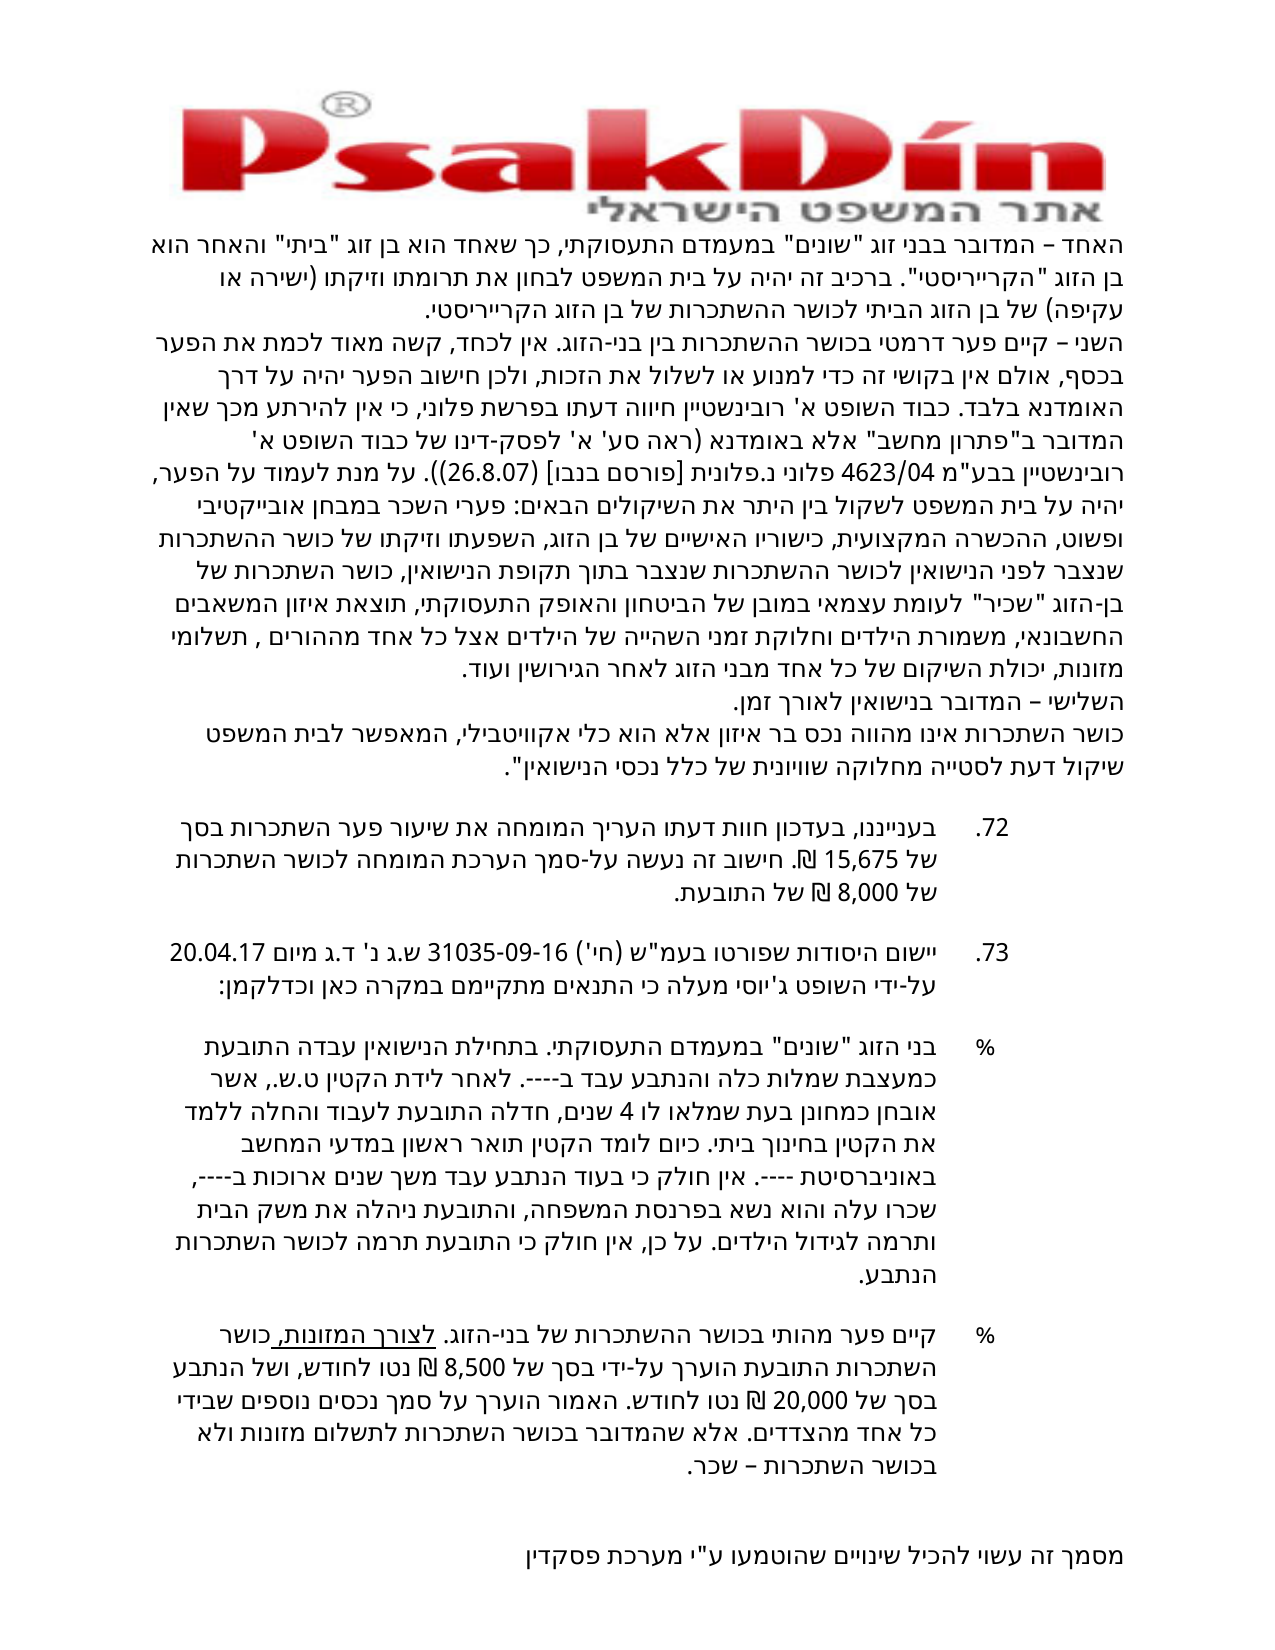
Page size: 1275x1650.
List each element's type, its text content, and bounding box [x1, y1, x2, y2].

list בענייננו, בעדכון חוות דעתו העריך המומחה את שיעור פער השתכרות בסך של 15,675 ₪. חישוב זה נעשה על-סמך הערכת המומחה לכושר השתכרות של 8,000 ₪ של התובעת. [150, 813, 975, 911]
list יישום היסודות שפורטו בעמ"ש (חי') 31035-09-16 ש.ג נ' ד.ג מיום 20.04.17 על-ידי השופט ג'יוסי מעלה כי התנאים מתקיימם במקרה כאן וכדלקמן: [150, 939, 975, 1004]
list בני הזוג "שונים" במעמדם התעסוקתי. בתחילת הנישואין עבדה התובעת כמעצבת שמלות כלה והנתבע עבד ב----. לאחר לידת הקטין ט.ש., אשר אובחן כמחונן בעת שמלאו לו 4 שנים, חדלה התובעת לעבוד והחלה ללמד את הקטין בחינוך ביתי. כיום לומד הקטין תואר ראשון במדעי המחשב באוניברסיטת ----. אין חולק כי בעוד הנתבע עבד משך שנים ארוכות ב----, שכרו עלה והוא נשא בפרנסת המשפחה, והתובעת ניהלה את משק הבית ותרמה לגידול הילדים. על כן, אין חולק כי התובעת תרמה לכושר השתכרות הנתבע. [150, 1033, 975, 1293]
text השני – קיים פער דרמטי בכושר ההשתכרות בין בני-הזוג. אין לכחד, קשה מאוד לכמת את הפער בכסף, אולם אין בקושי זה כדי למנוע או לשלול את הזכות, ולכן חישוב הפער יהיה על דרך האומדנא בלבד. כבוד השופט א' רובינשטיין חיווה דעתו בפרשת פלוני, כי אין להירתע מכך שאין המדובר ב"פתרון מחשב" אלא באומדנא (ראה סע' א' לפסק-דינו של כבוד השופט א' רובינשטיין בבע"מ 4623/04 פלוני נ.פלונית [פורסם בנבו] (26.8.07)). על מנת לעמוד על הפער, יהיה על בית המשפט לשקול בין היתר את השיקולים הבאים: פערי השכר במבחן אובייקטיבי ופשוט, ההכשרה המקצועית, כישוריו האישיים של בן הזוג, השפעתו וזיקתו של כושר ההשתכרות שנצבר לפני הנישואין לכושר ההשתכרות שנצבר בתוך תקופת הנישואין, כושר השתכרות של בן-הזוג "שכיר" לעומת עצמאי במובן של הביטחון והאופק התעסוקתי, תוצאת איזון המשאבים החשבונאי, משמורת הילדים וחלוקת זמני השהייה של הילדים אצל כל אחד מההורים , תשלומי מזונות, יכולת השיקום של כל אחד מבני הזוג לאחר הגירושין ועוד. [150, 329, 1125, 688]
list קיים פער מהותי בכושר ההשתכרות של בני-הזוג. לצורך המזונות, כושר השתכרות התובעת הוערך על-ידי בסך של 8,500 ₪ נטו לחודש, ושל הנתבע בסך של 20,000 ₪ נטו לחודש. האמור הוערך על סמך נכסים נוספים שבידי כל אחד מהצדדים. אלא שהמדובר בכושר השתכרות לתשלום מזונות ולא בכושר השתכרות – שכר. [150, 1321, 975, 1484]
text האחד – המדובר בבני זוג "שונים" במעמדם התעסוקתי, כך שאחד הוא בן זוג "ביתי" והאחר הוא בן הזוג "הקרייריסטי". ברכיב זה יהיה על בית המשפט לבחון את תרומתו וזיקתו (ישירה או עקיפה) של בן הזוג הביתי לכושר ההשתכרות של בן הזוג הקרייריסטי. [150, 231, 1125, 329]
text השלישי – המדובר בנישואין לאורך זמן. [150, 688, 1125, 720]
text כושר השתכרות אינו מהווה נכס בר איזון אלא הוא כלי אקוויטבילי, המאפשר לבית המשפט שיקול דעת לסטייה מחלוקה שוויונית של כלל נכסי הנישואין". [150, 720, 1125, 786]
